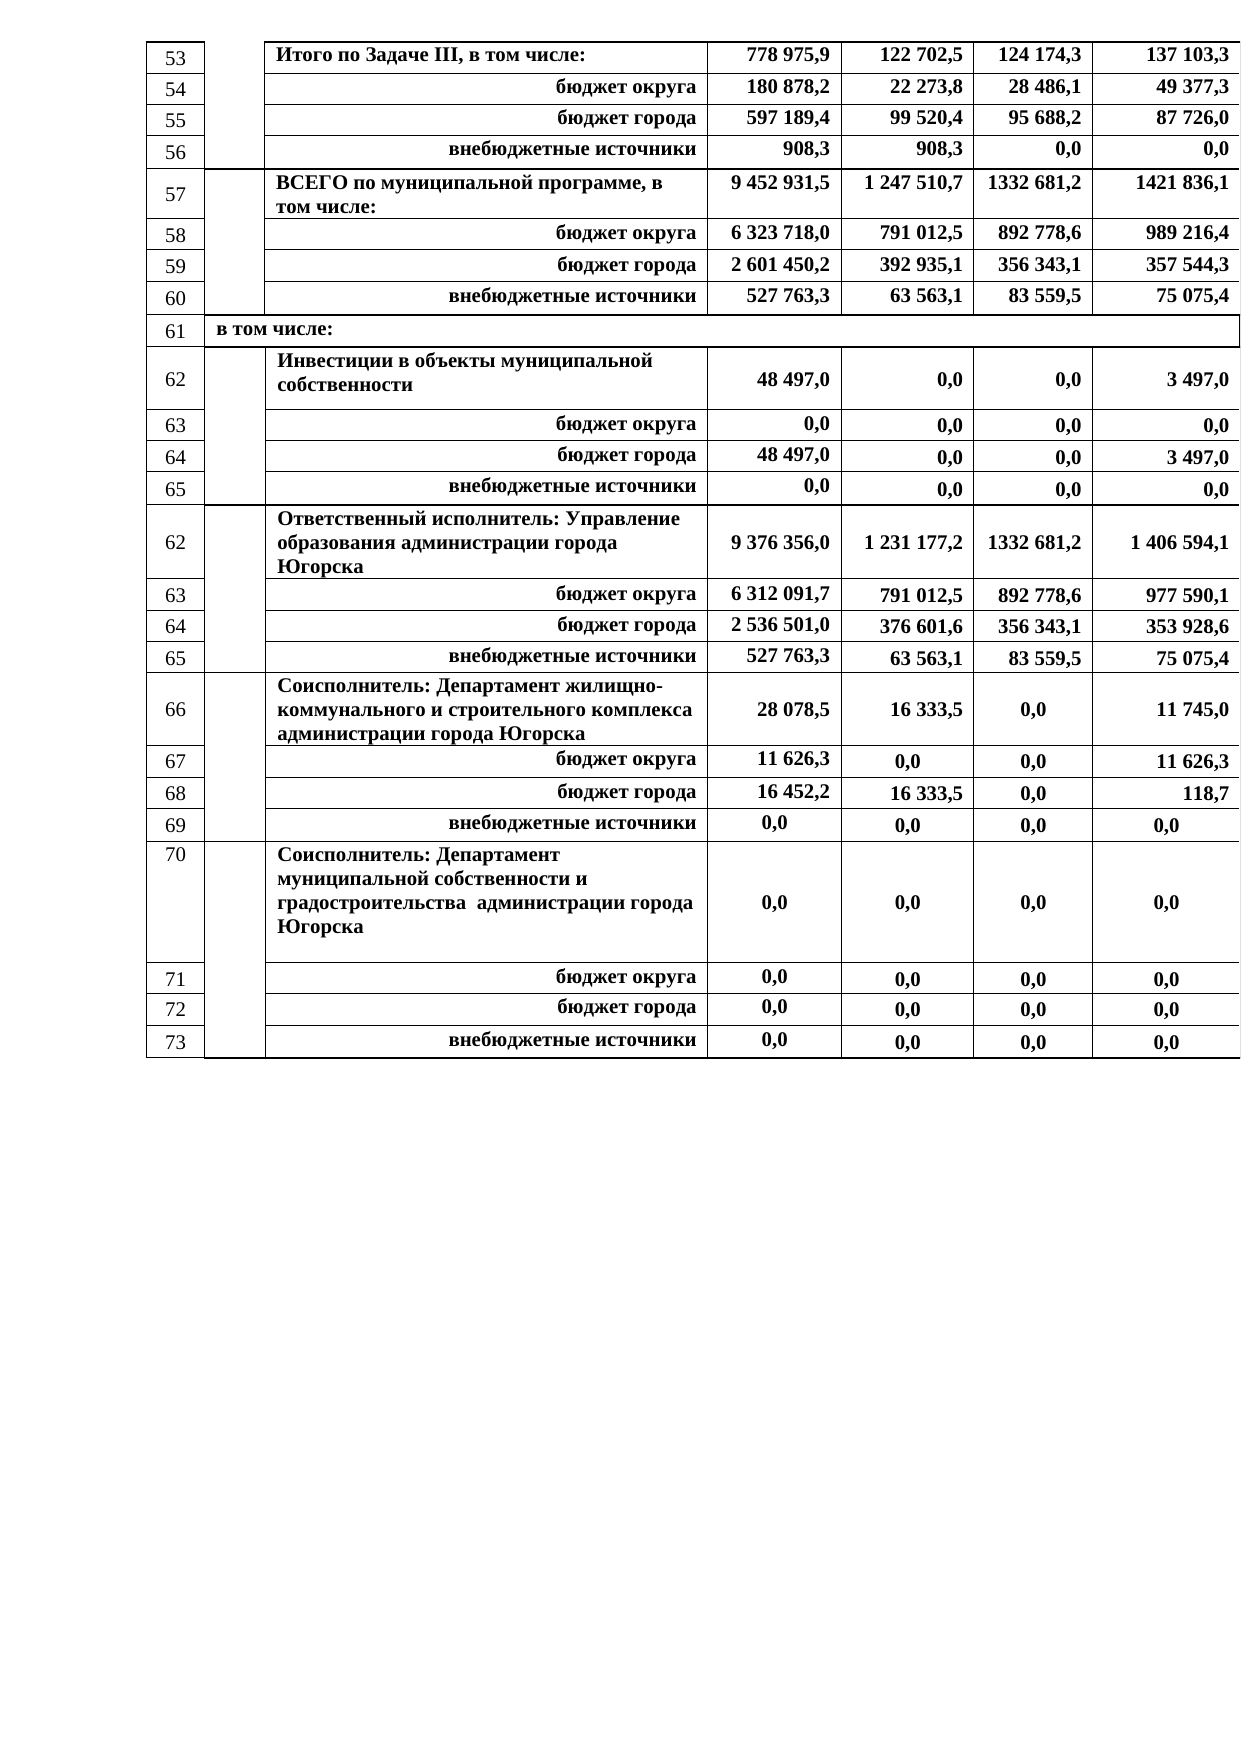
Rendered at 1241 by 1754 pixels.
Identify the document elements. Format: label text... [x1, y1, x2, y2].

table_cell 0,0 [1093, 135, 1240, 168]
table_cell 122 702,5 [842, 43, 973, 73]
table_cell внебюджетные источники [266, 809, 707, 841]
table_cell 892 778,6 [974, 219, 1092, 249]
table_cell бюджет округа [265, 219, 707, 249]
table_cell [205, 506, 265, 672]
table_cell 0,0 [842, 441, 973, 471]
table_cell внебюджетные источники [265, 282, 707, 313]
table_cell 0,0 [974, 410, 1092, 440]
table_cell Соисполнитель: Департамент муниципальной собственности и градостроительства администрации города Югорска [266, 842, 707, 962]
table_cell 0,0 [974, 746, 1092, 777]
table_cell 48 497,0 [708, 441, 841, 471]
table_cell 0,0 [842, 746, 973, 777]
table_cell 57 [147, 169, 204, 218]
table_cell 87 726,0 [1093, 104, 1240, 135]
table_cell 72 [147, 994, 204, 1024]
table_cell 49 377,3 [1093, 73, 1240, 104]
table_cell 69 [147, 809, 204, 841]
table_cell 53 [147, 43, 204, 73]
table_cell 83 559,5 [974, 642, 1092, 672]
table_cell 6 323 718,0 [708, 219, 841, 249]
table_cell 977 590,1 [1093, 578, 1240, 609]
table_cell 11 745,0 [1093, 672, 1240, 745]
table_cell 1421 836,1 [1093, 168, 1240, 218]
table_cell внебюджетные источники [266, 642, 707, 672]
table_cell 0,0 [842, 842, 973, 962]
table_cell ВСЕГО по муниципальной программе, в том числе: [265, 170, 707, 218]
table_cell 61 [147, 315, 204, 346]
table_cell 28 078,5 [708, 673, 841, 745]
table_cell в том числе: [205, 316, 1239, 346]
table_cell 392 935,1 [842, 250, 973, 281]
table_cell 3 497,0 [1093, 348, 1240, 409]
table_cell 0,0 [708, 809, 841, 841]
table_cell внебюджетные источники [266, 1026, 707, 1057]
table_cell Соисполнитель: Департамент жилищно-коммунального и строительного комплекса администрации города Югорска [266, 673, 707, 745]
table_cell 0,0 [974, 348, 1092, 409]
table_cell 9 376 356,0 [708, 506, 841, 578]
table_cell 70 [147, 842, 204, 962]
table_cell 0,0 [974, 472, 1092, 504]
table_cell 0,0 [708, 410, 841, 440]
table_cell бюджет округа [265, 74, 707, 104]
table_cell [205, 41, 264, 168]
table_cell 0,0 [1093, 409, 1240, 440]
table_cell 48 497,0 [708, 348, 841, 409]
table_cell бюджет города [265, 250, 707, 281]
table_cell 0,0 [842, 963, 973, 993]
table_cell 0,0 [974, 441, 1092, 471]
table_cell 59 [147, 250, 204, 281]
table_cell 0,0 [974, 809, 1092, 841]
table_cell Инвестиции в объекты муниципальной собственности [266, 348, 707, 409]
table_cell 67 [147, 746, 204, 777]
table_cell 28 486,1 [974, 74, 1092, 104]
table_cell 0,0 [842, 994, 973, 1024]
table_cell 54 [147, 74, 204, 104]
table_cell 83 559,5 [974, 282, 1092, 313]
table_cell 16 452,2 [708, 778, 841, 808]
table_cell 1 231 177,2 [842, 506, 973, 578]
table_cell 356 343,1 [974, 250, 1092, 281]
table_cell 0,0 [842, 348, 973, 409]
table_cell 118,7 [1093, 777, 1240, 808]
table_cell 791 012,5 [842, 579, 973, 609]
table_cell 357 544,3 [1093, 249, 1240, 281]
table_cell 2 601 450,2 [708, 250, 841, 281]
table_cell Итого по Задаче III, в том числе: [265, 43, 707, 73]
table_cell 0,0 [1093, 471, 1240, 504]
table_cell 356 343,1 [974, 611, 1092, 641]
table_cell 1332 681,2 [974, 170, 1092, 218]
table_cell Ответственный исполнитель: Управление образования администрации города Югорска [266, 506, 707, 578]
table_cell 68 [147, 778, 204, 808]
table_cell 0,0 [1093, 993, 1240, 1024]
table_cell 0,0 [708, 994, 841, 1024]
table_cell бюджет города [265, 105, 707, 135]
table_cell 124 174,3 [974, 43, 1092, 73]
table_cell 137 103,3 [1093, 43, 1240, 73]
table_cell 63 [147, 579, 204, 609]
table_cell бюджет округа [266, 746, 707, 777]
table_cell 0,0 [974, 136, 1092, 168]
table_cell 63 563,1 [842, 642, 973, 672]
table_cell 1332 681,2 [974, 506, 1092, 578]
table_cell 62 [147, 505, 204, 578]
table_cell 376 601,6 [842, 611, 973, 641]
table_cell 9 452 931,5 [708, 170, 841, 218]
table_cell 0,0 [708, 963, 841, 993]
table_cell [205, 842, 265, 1057]
table_cell 527 763,3 [708, 642, 841, 672]
table_cell 63 [147, 410, 204, 440]
table_cell 1 247 510,7 [842, 170, 973, 218]
table_cell 64 [147, 611, 204, 641]
table_cell 73 [147, 1026, 204, 1057]
table_cell 527 763,3 [708, 282, 841, 313]
table_cell 22 273,8 [842, 74, 973, 104]
table_cell 16 333,5 [842, 673, 973, 745]
table_cell 353 928,6 [1093, 610, 1240, 641]
table_cell 71 [147, 963, 204, 993]
table_cell [205, 673, 265, 841]
table_cell 0,0 [1093, 841, 1240, 962]
table_cell 791 012,5 [842, 219, 973, 249]
table_cell внебюджетные источники [266, 472, 707, 504]
table_cell 62 [147, 347, 204, 409]
table_cell 95 688,2 [974, 105, 1092, 135]
table_cell 60 [147, 282, 204, 313]
table_cell 75 075,4 [1093, 281, 1240, 313]
table_cell 58 [147, 219, 204, 249]
table_cell 0,0 [1093, 1025, 1240, 1057]
table_cell бюджет города [266, 441, 707, 471]
table_cell 908,3 [708, 136, 841, 168]
table_cell 65 [147, 642, 204, 672]
table_cell 0,0 [708, 472, 841, 504]
table_cell 65 [147, 472, 204, 504]
table_cell 55 [147, 105, 204, 135]
table_cell 16 333,5 [842, 778, 973, 808]
table_cell 0,0 [708, 842, 841, 962]
table_cell бюджет города [266, 994, 707, 1024]
table_cell 6 312 091,7 [708, 579, 841, 609]
table_cell 0,0 [974, 994, 1092, 1024]
table_cell 0,0 [842, 472, 973, 504]
table_cell 989 216,4 [1093, 218, 1240, 249]
table_cell 11 626,3 [708, 746, 841, 777]
table_cell 63 563,1 [842, 282, 973, 313]
table_cell 180 878,2 [708, 74, 841, 104]
table_cell 99 520,4 [842, 105, 973, 135]
table_cell 75 075,4 [1093, 641, 1240, 672]
table_cell 1 406 594,1 [1093, 504, 1240, 578]
table_cell 0,0 [1093, 962, 1240, 993]
table_cell 11 626,3 [1093, 745, 1240, 777]
table_cell [205, 170, 264, 313]
table_cell 56 [147, 136, 204, 168]
table_cell 2 536 501,0 [708, 611, 841, 641]
table_cell 0,0 [974, 842, 1092, 962]
table_cell 66 [147, 673, 204, 745]
table_cell бюджет округа [266, 410, 707, 440]
table_cell 778 975,9 [708, 43, 841, 73]
table_cell 0,0 [708, 1026, 841, 1057]
table_cell 892 778,6 [974, 579, 1092, 609]
table_cell 0,0 [842, 1026, 973, 1057]
table_cell [205, 348, 265, 504]
table_cell 64 [147, 441, 204, 471]
table_cell 597 189,4 [708, 105, 841, 135]
table_cell 0,0 [974, 1026, 1092, 1057]
table_cell 0,0 [974, 963, 1092, 993]
table_cell внебюджетные источники [265, 136, 707, 168]
table_cell 0,0 [974, 673, 1092, 745]
table_cell бюджет города [266, 778, 707, 808]
table_cell 0,0 [974, 778, 1092, 808]
table_cell 0,0 [842, 410, 973, 440]
table_cell 3 497,0 [1093, 440, 1240, 471]
table_cell бюджет округа [266, 579, 707, 609]
table_cell бюджет округа [266, 963, 707, 993]
table_cell бюджет города [266, 611, 707, 641]
table_cell 908,3 [842, 136, 973, 168]
table_cell 0,0 [842, 809, 973, 841]
table_cell 0,0 [1093, 808, 1240, 841]
